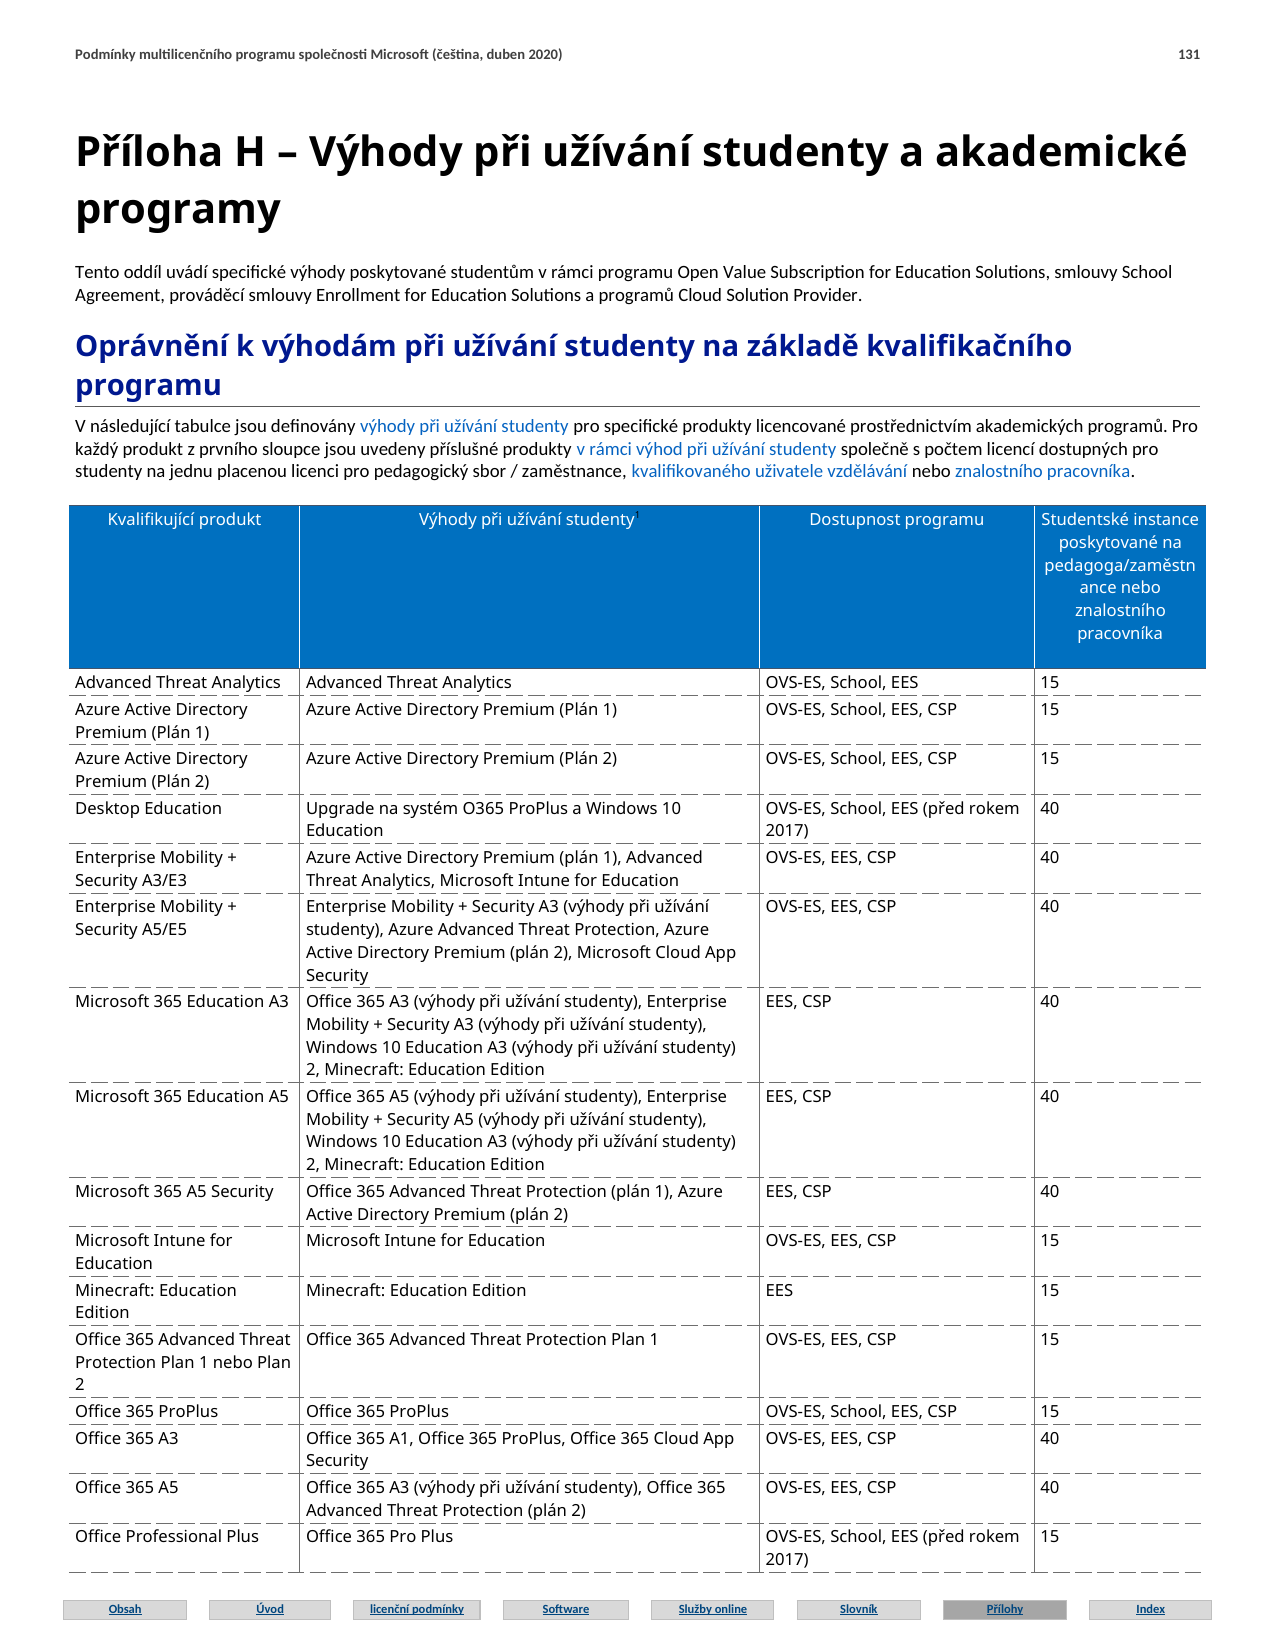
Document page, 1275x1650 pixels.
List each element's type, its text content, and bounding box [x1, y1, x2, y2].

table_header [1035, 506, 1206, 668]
list Tento oddíl uvádí specifické výhody poskytované studentům v rámci programu Open Value Subscription for Education Solutions, smlouvy School Agreement, prováděcí smlouvy Enrollment for Education Solutions a programů Cloud Solution Provider. [75, 260, 1200, 306]
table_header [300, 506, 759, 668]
list V následující tabulce jsou definovány výhody při užívání studenty pro specifické produkty licencované prostřednictvím akademických programů. Pro každý produkt z prvního sloupce jsou uvedeny příslušné produkty v rámci výhod při užívání studenty společně s počtem licencí dostupných pro studenty na jednu placenou licenci pro pedagogický sbor / zaměstnance, kvalifikovaného uživatele vzdělávání nebo znalostního pracovníka. [75, 414, 1200, 482]
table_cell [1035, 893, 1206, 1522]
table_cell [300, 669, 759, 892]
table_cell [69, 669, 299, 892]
subtitle Příloha H – Výhody při užívání studenty a akademické programy [75, 122, 1200, 235]
subtitle Oprávnění k výhodám při užívání studenty na základě kvalifikačního programu [75, 325, 1200, 406]
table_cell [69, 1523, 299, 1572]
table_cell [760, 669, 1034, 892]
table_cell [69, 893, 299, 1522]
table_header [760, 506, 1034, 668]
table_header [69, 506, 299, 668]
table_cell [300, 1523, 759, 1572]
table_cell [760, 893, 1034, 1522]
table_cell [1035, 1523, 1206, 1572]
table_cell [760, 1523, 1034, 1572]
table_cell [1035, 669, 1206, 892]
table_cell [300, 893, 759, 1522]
